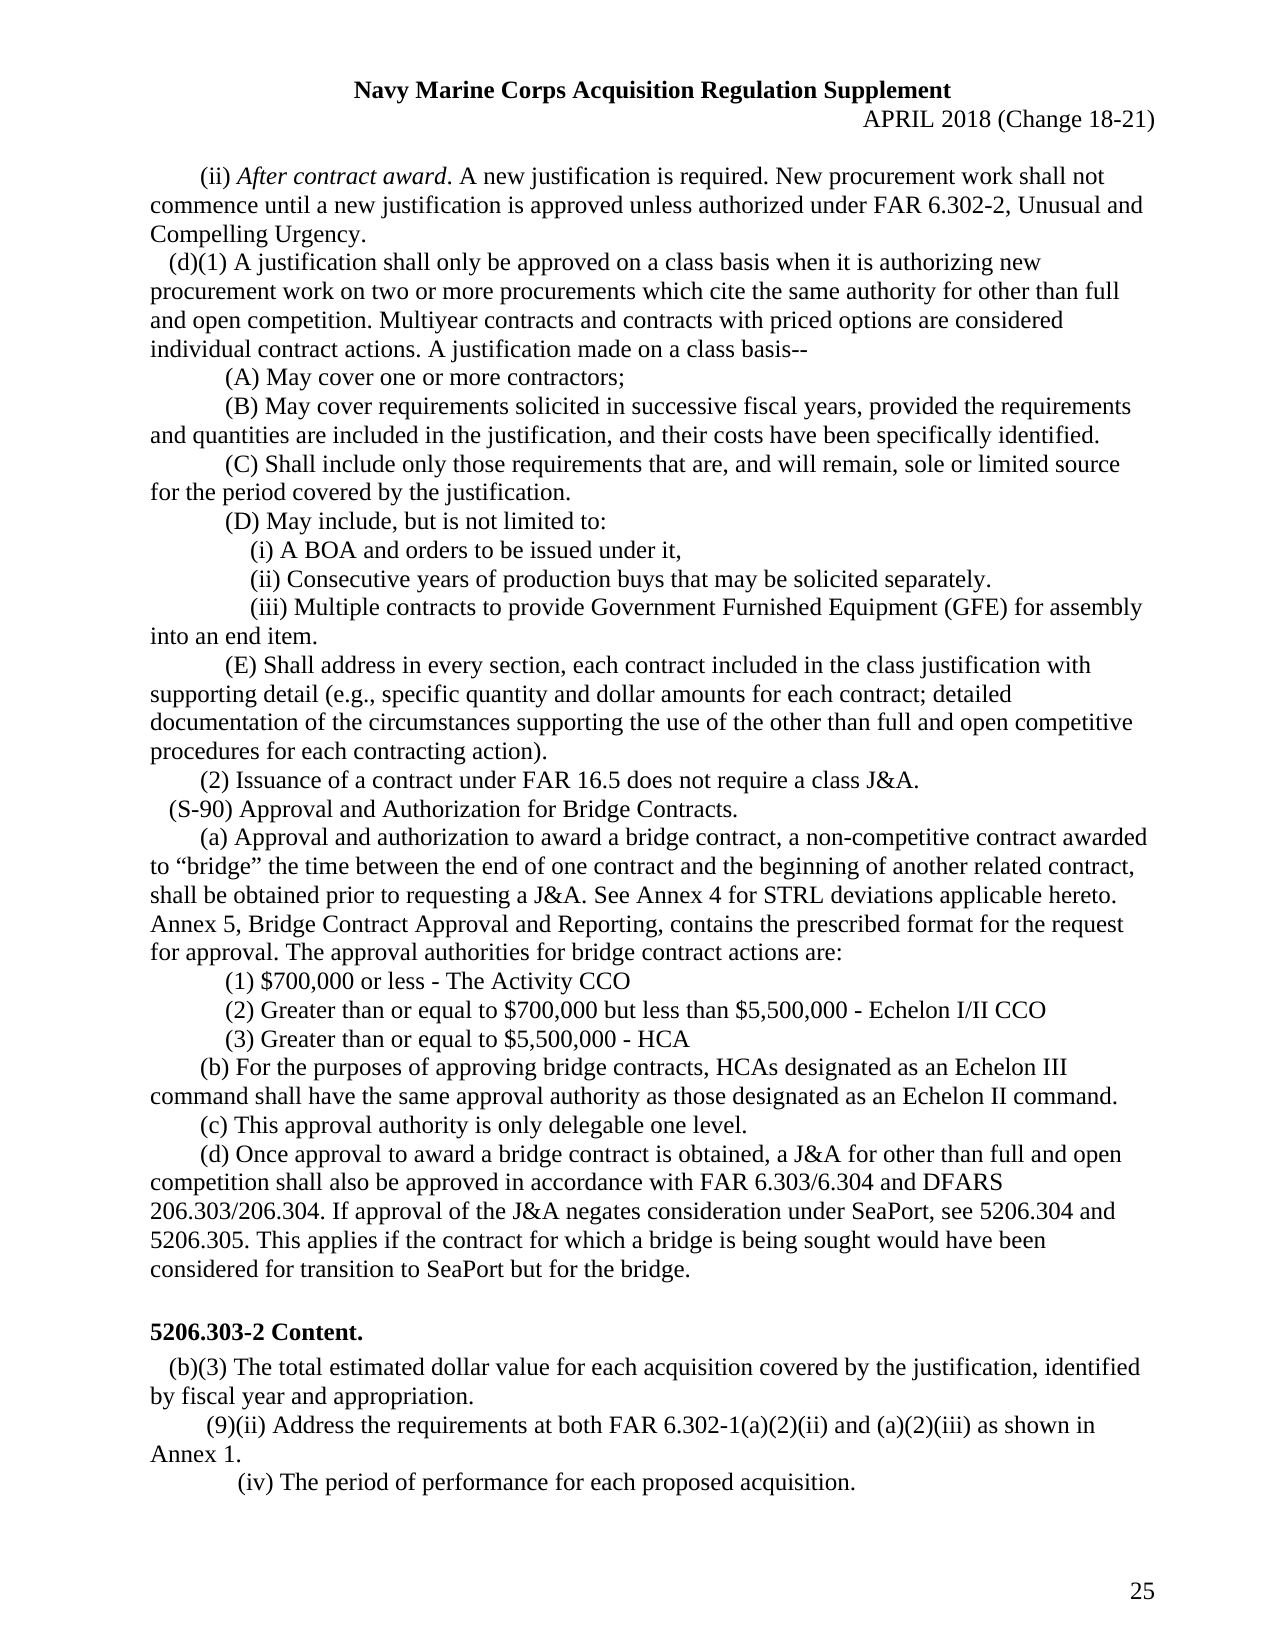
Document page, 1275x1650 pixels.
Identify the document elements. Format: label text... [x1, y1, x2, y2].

text (a) Approval and authorization to award a bridge contract, a non-competitive contract awarded to “bridge” the time between the end of one contract and the beginning of another related contract, shall be obtained prior to requesting a J&A. See Annex 4 for STRL deviations applicable hereto. Annex 5, Bridge Contract Approval and Reporting, contains the prescribed format for the request for approval. The approval authorities for bridge contract actions are: [150, 822, 1155, 966]
subtitle 5206.303-2 Content. [150, 1317, 1155, 1346]
text (ii) Consecutive years of production buys that may be solicited separately. [150, 564, 1155, 592]
text (A) May cover one or more contractors; [150, 362, 1155, 391]
text (iii) Multiple contracts to provide Government Furnished Equipment (GFE) for assembly into an end item. [150, 592, 1155, 650]
text (S-90) Approval and Authorization for Bridge Contracts. [150, 794, 1155, 822]
text (d) Once approval to award a bridge contract is obtained, a J&A for other than full and open competition shall also be approved in accordance with FAR 6.303/6.304 and DFARS [150, 1139, 1155, 1196]
text 206.303/206.304. If approval of the J&A negates consideration under SeaPort, see 5206.304 and 5206.305. This applies if the contract for which a bridge is being sought would have been considered for transition to SeaPort but for the bridge. [150, 1196, 1155, 1282]
text (D) May include, but is not limited to: [150, 506, 1155, 535]
text (E) Shall address in every section, each contract included in the class justification with supporting detail (e.g., specific quantity and dollar amounts for each contract; detailed documentation of the circumstances supporting the use of the other than full and open competitive procedures for each contracting action). [150, 650, 1155, 765]
text (9)(ii) Address the requirements at both FAR 6.302-1(a)(2)(ii) and (a)(2)(iii) as shown in Annex 1. [150, 1410, 1155, 1467]
text (c) This approval authority is only delegable one level. [150, 1110, 1155, 1139]
text (iv) The period of performance for each proposed acquisition. [150, 1467, 1155, 1496]
text (2) Greater than or equal to $700,000 but less than $5,500,000 - Echelon I/II CCO [225, 995, 1155, 1024]
text (2) Issuance of a contract under FAR 16.5 does not require a class J&A. [150, 765, 1155, 794]
text (i) A BOA and orders to be issued under it, [150, 535, 1155, 564]
text (B) May cover requirements solicited in successive fiscal years, provided the requirements and quantities are included in the justification, and their costs have been specifically identified. [150, 391, 1155, 449]
text (3) Greater than or equal to $5,500,000 - HCA [225, 1024, 1155, 1052]
text (d)(1) A justification shall only be approved on a class basis when it is authorizing new procurement work on two or more procurements which cite the same authority for other than full and open competition. Multiyear contracts and contracts with priced options are considered individual contract actions. A justification made on a class basis-- [150, 247, 1155, 362]
text (b) For the purposes of approving bridge contracts, HCAs designated as an Echelon III command shall have the same approval authority as those designated as an Echelon II command. [150, 1052, 1155, 1110]
text (b)(3) The total estimated dollar value for each acquisition covered by the justification, identified by fiscal year and appropriation. [150, 1352, 1155, 1410]
text (C) Shall include only those requirements that are, and will remain, sole or limited source for the period covered by the justification. [150, 449, 1155, 506]
text (1) $700,000 or less - The Activity CCO [225, 966, 1155, 995]
text (ii) After contract award. A new justification is required. New procurement work shall not commence until a new justification is approved unless authorized under FAR 6.302-2, Unusual and Compelling Urgency. [150, 161, 1155, 247]
